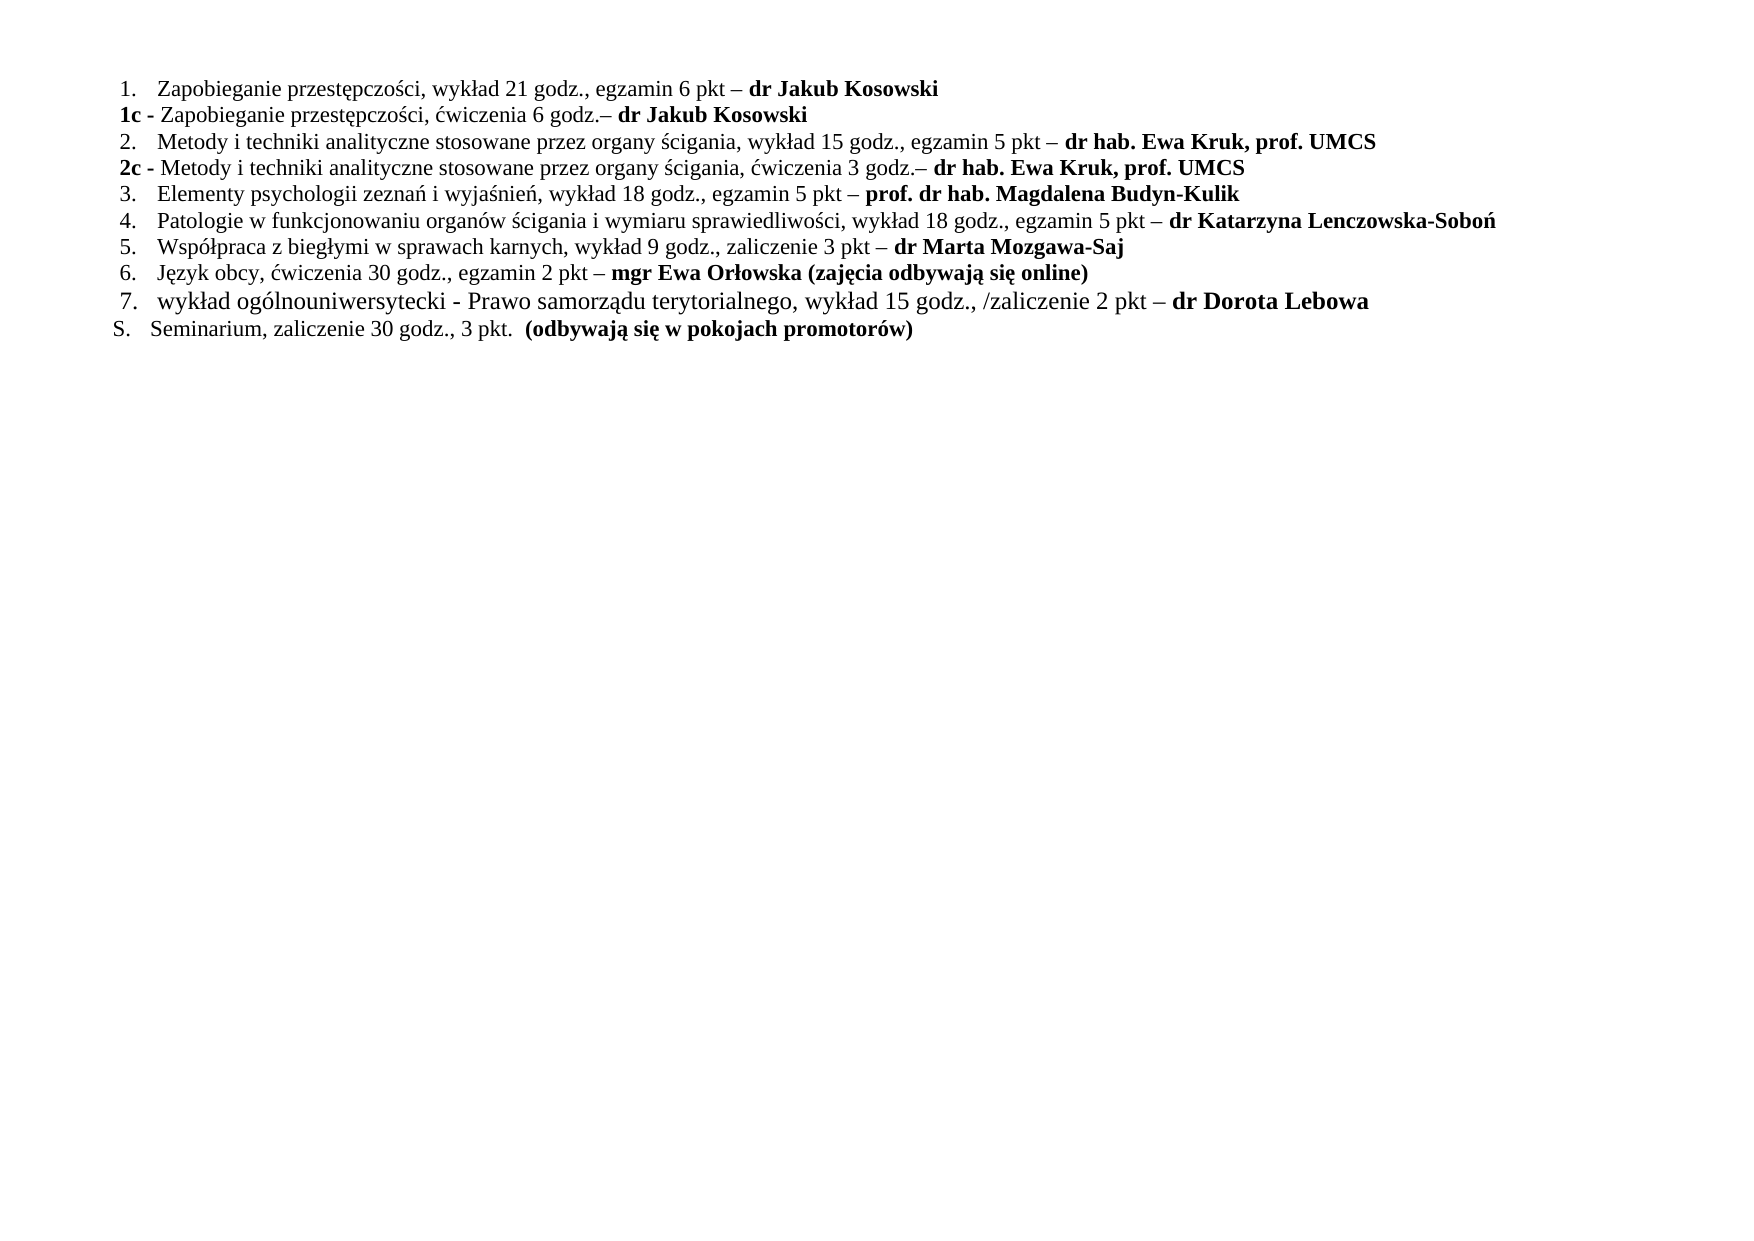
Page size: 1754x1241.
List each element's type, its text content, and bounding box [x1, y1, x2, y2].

list Metody i techniki analityczne stosowane przez organy ścigania, wykład 15 godz., egzamin 5 pkt – dr hab. Ewa Kruk, prof. UMCS [119, 128, 1679, 154]
text 1c - Zapobieganie przestępczości, ćwiczenia 6 godz.– dr Jakub Kosowski [119, 101, 1679, 128]
text 2c - Metody i techniki analityczne stosowane przez organy ścigania, ćwiczenia 3 godz.– dr hab. Ewa Kruk, prof. UMCS [119, 154, 1679, 180]
list wykład ogólnouniwersytecki - Prawo samorządu terytorialnego, wykład 15 godz., /zaliczenie 2 pkt – dr Dorota Lebowa [119, 286, 1679, 314]
list Seminarium, zaliczenie 30 godz., 3 pkt. (odbywają się w pokojach promotorów) [112, 314, 1679, 341]
list Język obcy, ćwiczenia 30 godz., egzamin 2 pkt – mgr Ewa Orłowska (zajęcia odbywają się online) [119, 259, 1679, 286]
list Patologie w funkcjonowaniu organów ścigania i wymiaru sprawiedliwości, wykład 18 godz., egzamin 5 pkt – dr Katarzyna Lenczowska-Soboń [119, 207, 1679, 233]
list Współpraca z biegłymi w sprawach karnych, wykład 9 godz., zaliczenie 3 pkt – dr Marta Mozgawa-Saj [119, 233, 1679, 259]
list Zapobieganie przestępczości, wykład 21 godz., egzamin 6 pkt – dr Jakub Kosowski [119, 75, 1679, 101]
list Elementy psychologii zeznań i wyjaśnień, wykład 18 godz., egzamin 5 pkt – prof. dr hab. Magdalena Budyn-Kulik [119, 180, 1679, 207]
